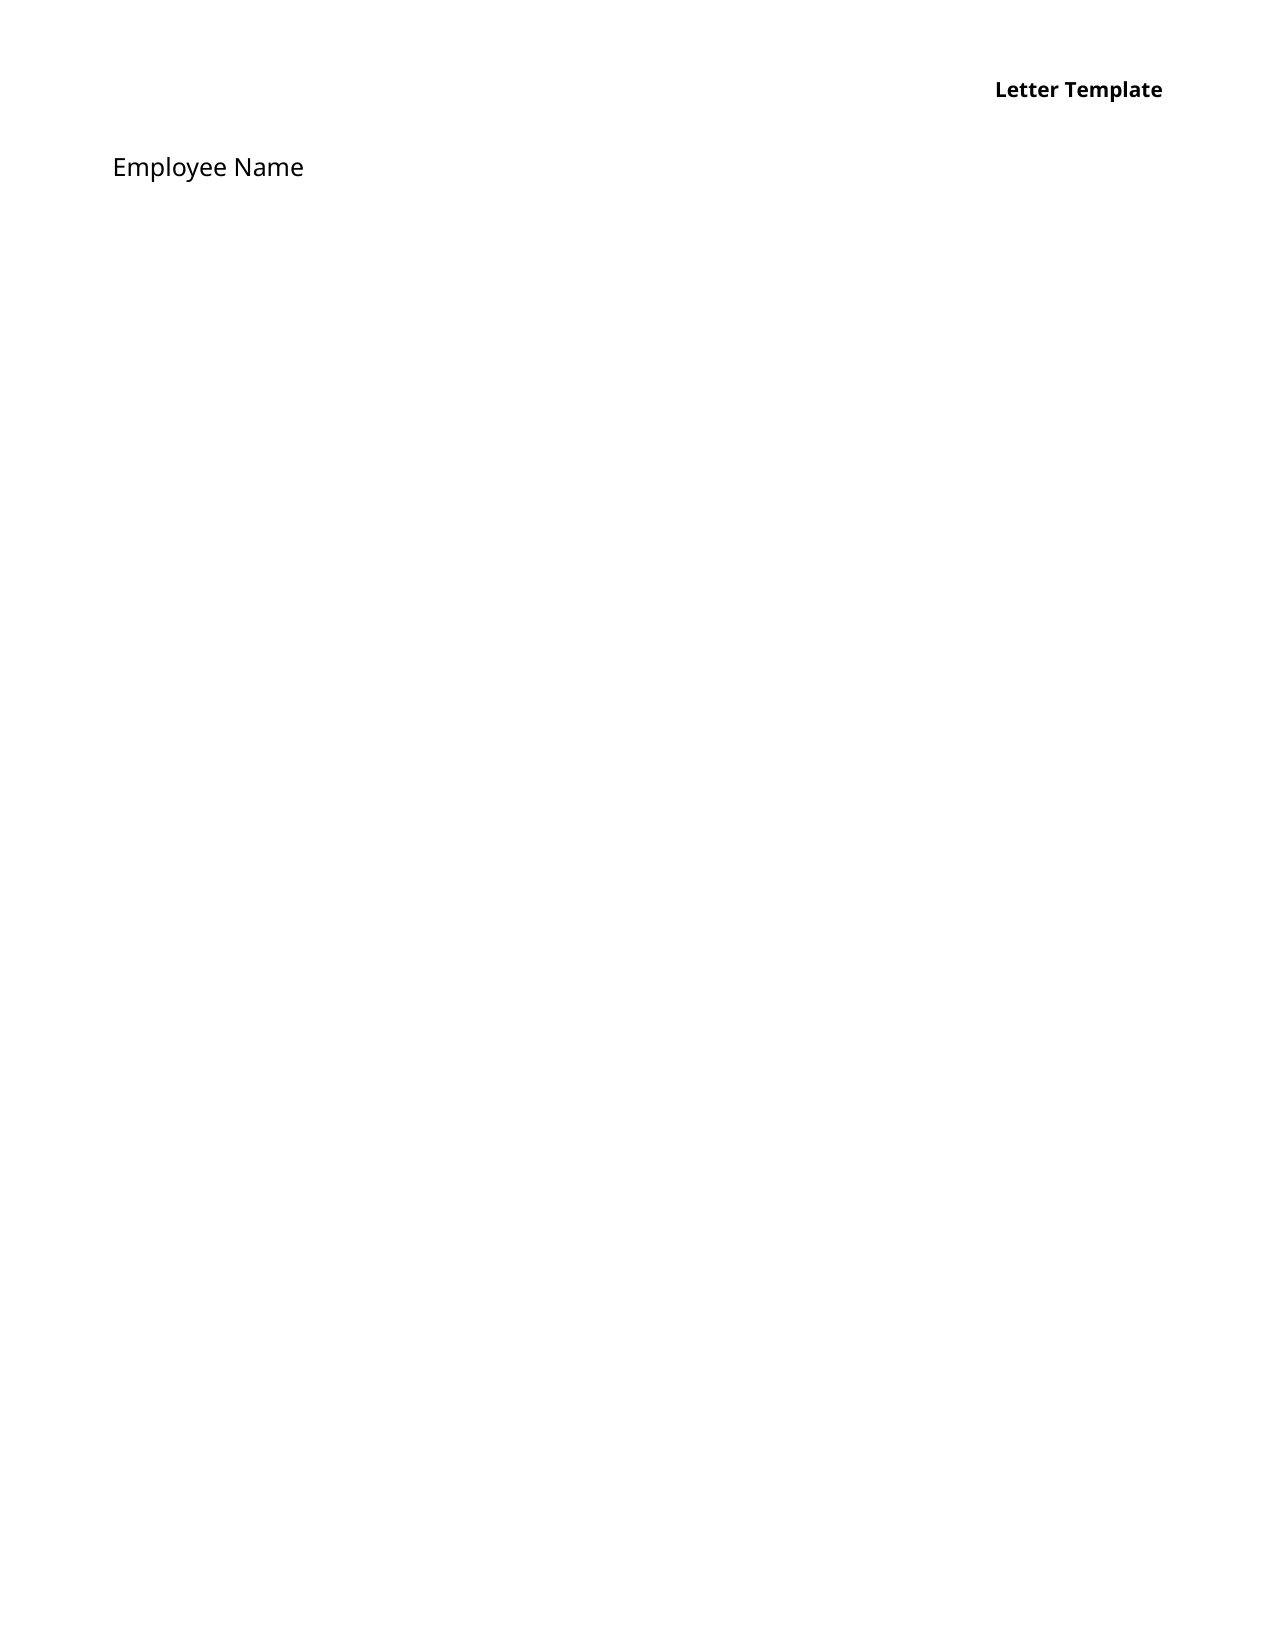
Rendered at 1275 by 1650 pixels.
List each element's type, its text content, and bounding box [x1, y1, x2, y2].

text Employee Name [112, 150, 1162, 184]
